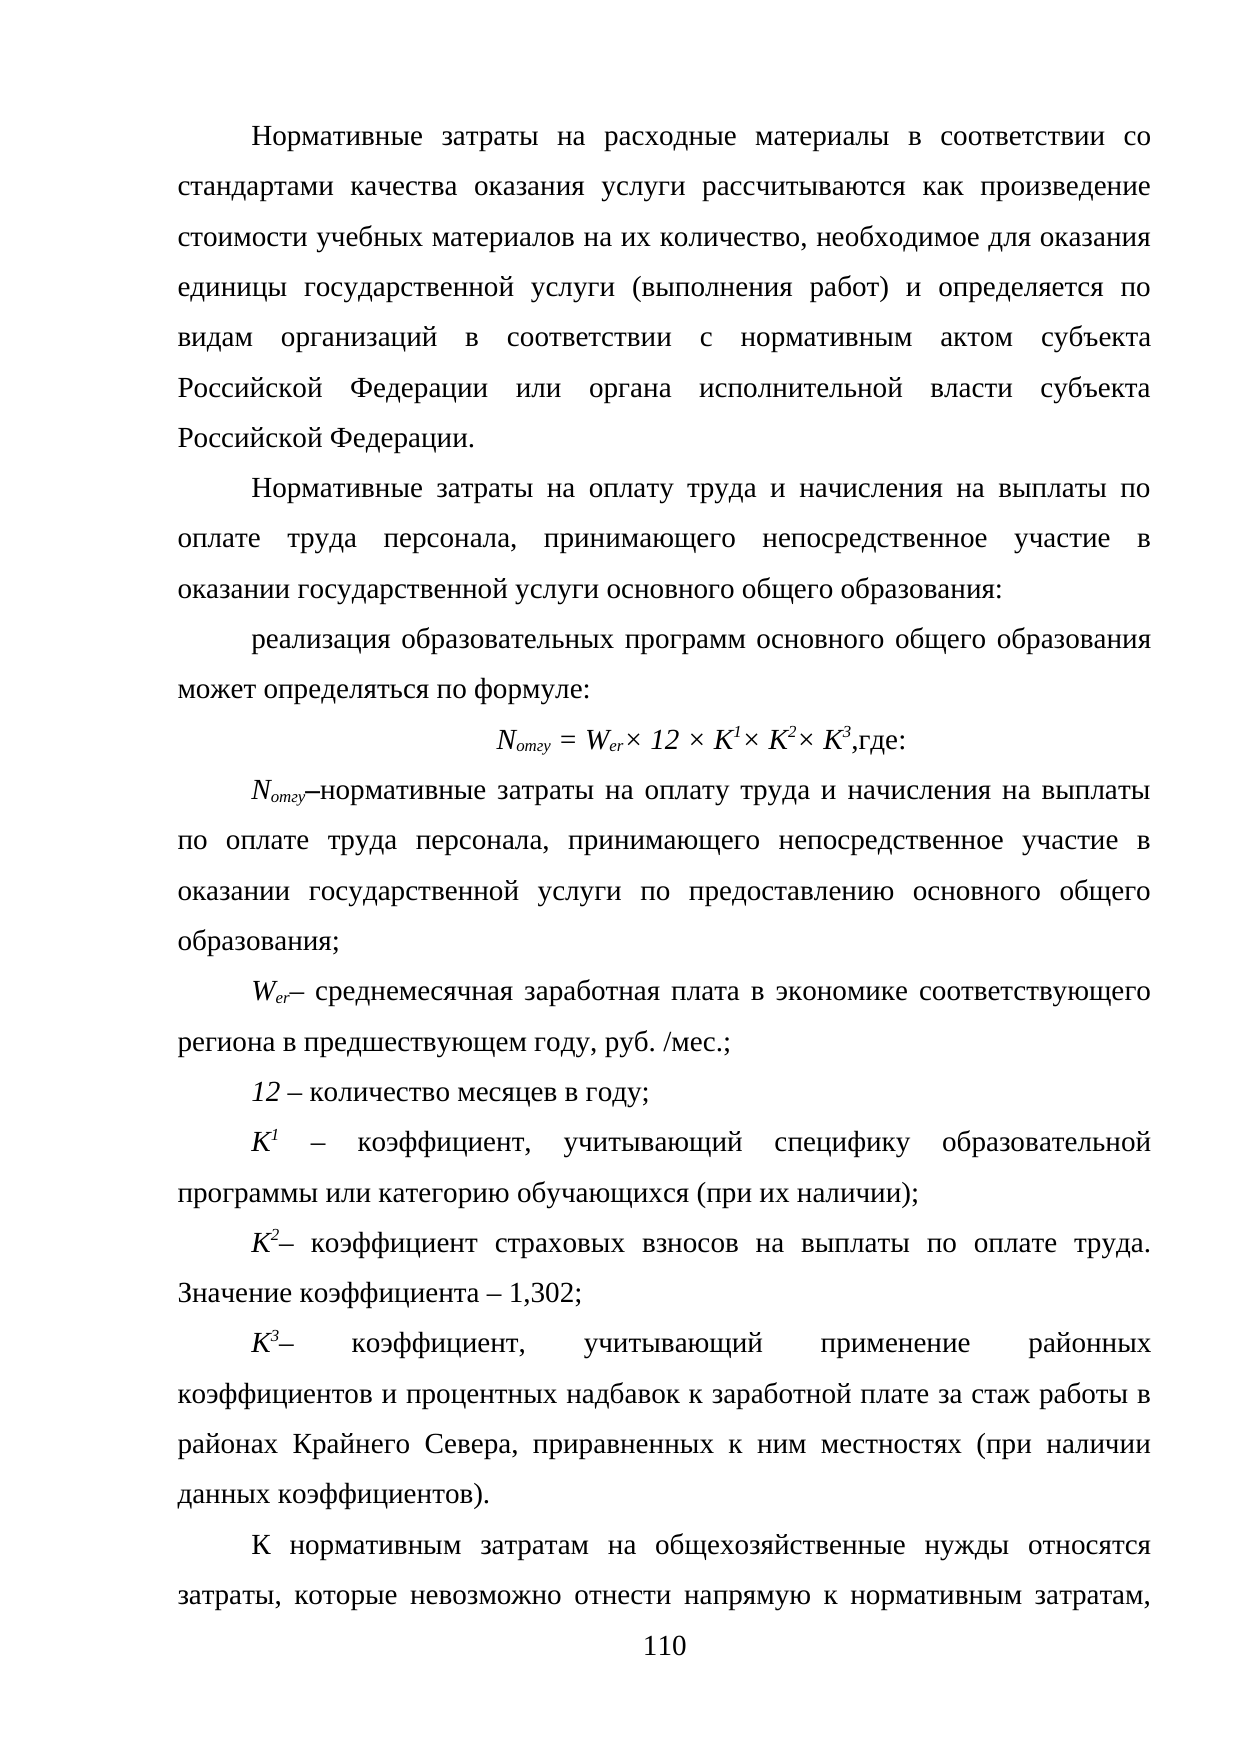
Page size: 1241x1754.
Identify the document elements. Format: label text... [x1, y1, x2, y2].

text Wer– среднемесячная заработная плата в экономике соответствующего региона в предшествующем году, руб. /мес.; [177, 973, 1152, 1057]
text реализация образовательных программ основного общего образования может определяться по формуле: [177, 621, 1152, 705]
text Нормативные затраты на расходные материалы в соответствии со стандартами качества оказания услуги рассчитываются как произведение стоимости учебных материалов на их количество, необходимое для оказания единицы государственной услуги (выполнения работ) и определяется по видам организаций в соответствии с нормативным актом субъекта Российской Федерации или органа исполнительной власти субъекта Российской Федерации. [177, 118, 1152, 453]
text K2– коэффициент страховых взносов на выплаты по оплате труда. Значение коэффициента – 1,302; [177, 1225, 1152, 1309]
text Nотгу–нормативные затраты на оплату труда и начисления на выплаты по оплате труда персонала, принимающего непосредственное участие в оказании государственной услуги по предоставлению основного общего образования; [177, 772, 1152, 957]
text Nотгу = Wer× 12 × К1× К2× К3,где: [177, 722, 1152, 755]
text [177, 1527, 1152, 1611]
text 12 – количество месяцев в году; [177, 1074, 1152, 1108]
text K3– коэффициент, учитывающий применение районных коэффициентов и процентных надбавок к заработной плате за стаж работы в районах Крайнего Севера, приравненных к ним местностях (при наличии данных коэффициентов). [177, 1326, 1152, 1510]
text Нормативные затраты на оплату труда и начисления на выплаты по оплате труда персонала, принимающего непосредственное участие в оказании государственной услуги основного общего образования: [177, 470, 1152, 604]
text K1 – коэффициент, учитывающий специфику образовательной программы или категорию обучающихся (при их наличии); [177, 1124, 1152, 1208]
